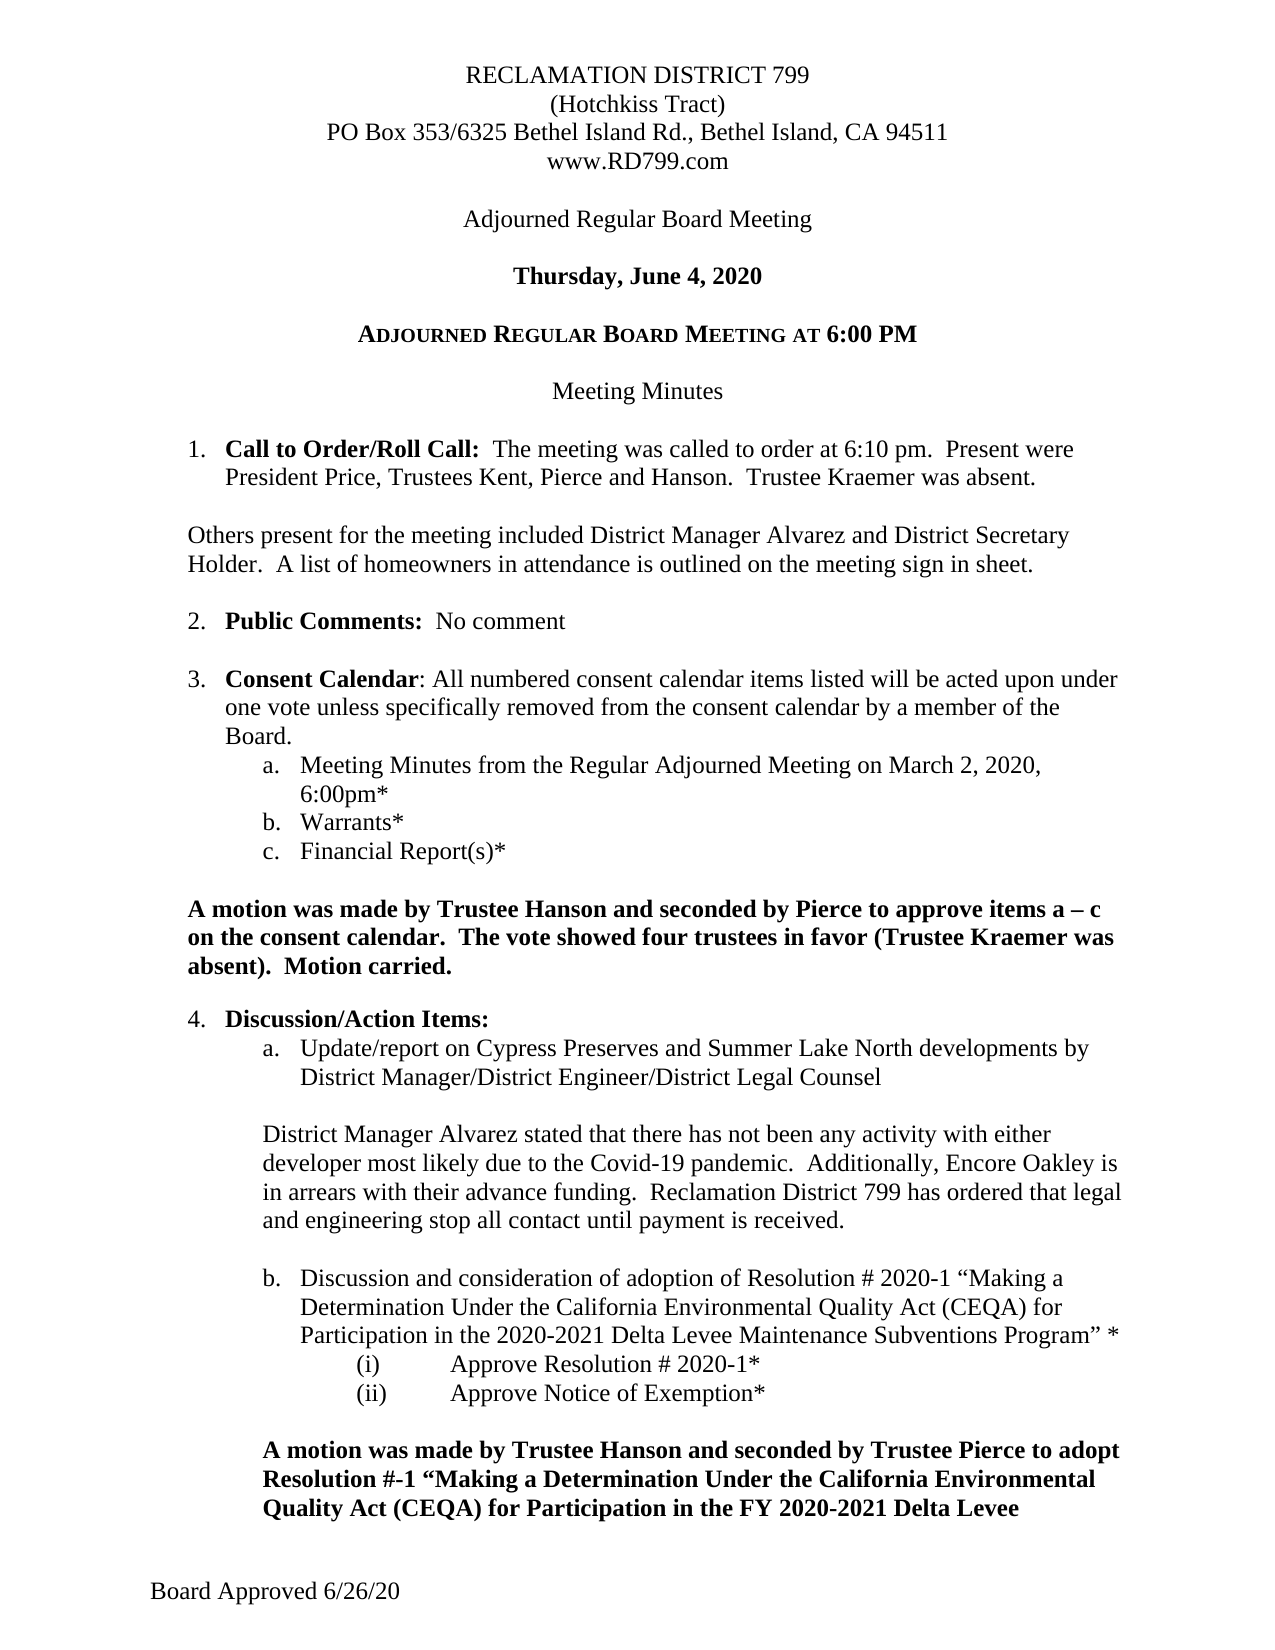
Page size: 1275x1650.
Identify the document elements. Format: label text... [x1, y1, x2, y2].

list Consent Calendar: All numbered consent calendar items listed will be acted upon under one vote unless specifically removed from the consent calendar by a member of the Board. [187, 664, 1125, 750]
list Approve Resolution # 2020-1* [356, 1349, 1125, 1378]
text www.RD799.com [150, 146, 1125, 175]
text (Hotchkiss Tract) [150, 89, 1125, 117]
list Approve Notice of Exemption* [356, 1378, 1125, 1407]
text Meeting Minutes [150, 376, 1125, 405]
text District Manager Alvarez stated that there has not been any activity with either developer most likely due to the Covid-19 pandemic. Additionally, Encore Oakley is in arrears with their advance funding. Reclamation District 799 has ordered that legal and engineering stop all contact until payment is received. [262, 1119, 1125, 1234]
list Update/report on Cypress Preserves and Summer Lake North developments by District Manager/District Engineer/District Legal Counsel [262, 1033, 1125, 1090]
text PO Box 353/6325 Bethel Island Rd., Bethel Island, CA 94511 [150, 117, 1125, 146]
list Meeting Minutes from the Regular Adjourned Meeting on March 2, 2020, 6:00pm* [262, 750, 1125, 807]
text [262, 1435, 1125, 1522]
text A motion was made by Trustee Hanson and seconded by Pierce to approve items a – c on the consent calendar. The vote showed four trustees in favor (Trustee Kraemer was absent). Motion carried. [187, 894, 1125, 980]
list Discussion and consideration of adoption of Resolution # 2020-1 “Making a Determination Under the California Environmental Quality Act (CEQA) for Participation in the 2020-2021 Delta Levee Maintenance Subventions Program” * [262, 1263, 1125, 1349]
list Financial Report(s)* [262, 836, 1125, 865]
text RECLAMATION DISTRICT 799 [150, 60, 1125, 89]
list Public Comments: No comment [187, 606, 1125, 635]
text Adjourned Regular Board Meeting at 6:00 PM [150, 319, 1125, 347]
list Warrants* [262, 807, 1125, 836]
text Adjourned Regular Board Meeting [150, 204, 1125, 232]
text Others present for the meeting included District Manager Alvarez and District Secretary Holder. A list of homeowners in attendance is outlined on the meeting sign in sheet. [187, 520, 1125, 577]
list Discussion/Action Items: [187, 1004, 1125, 1033]
list Call to Order/Roll Call: The meeting was called to order at 6:10 pm. Present were President Price, Trustees Kent, Pierce and Hanson. Trustee Kraemer was absent. [187, 434, 1125, 491]
text Thursday, June 4, 2020 [150, 232, 1125, 290]
